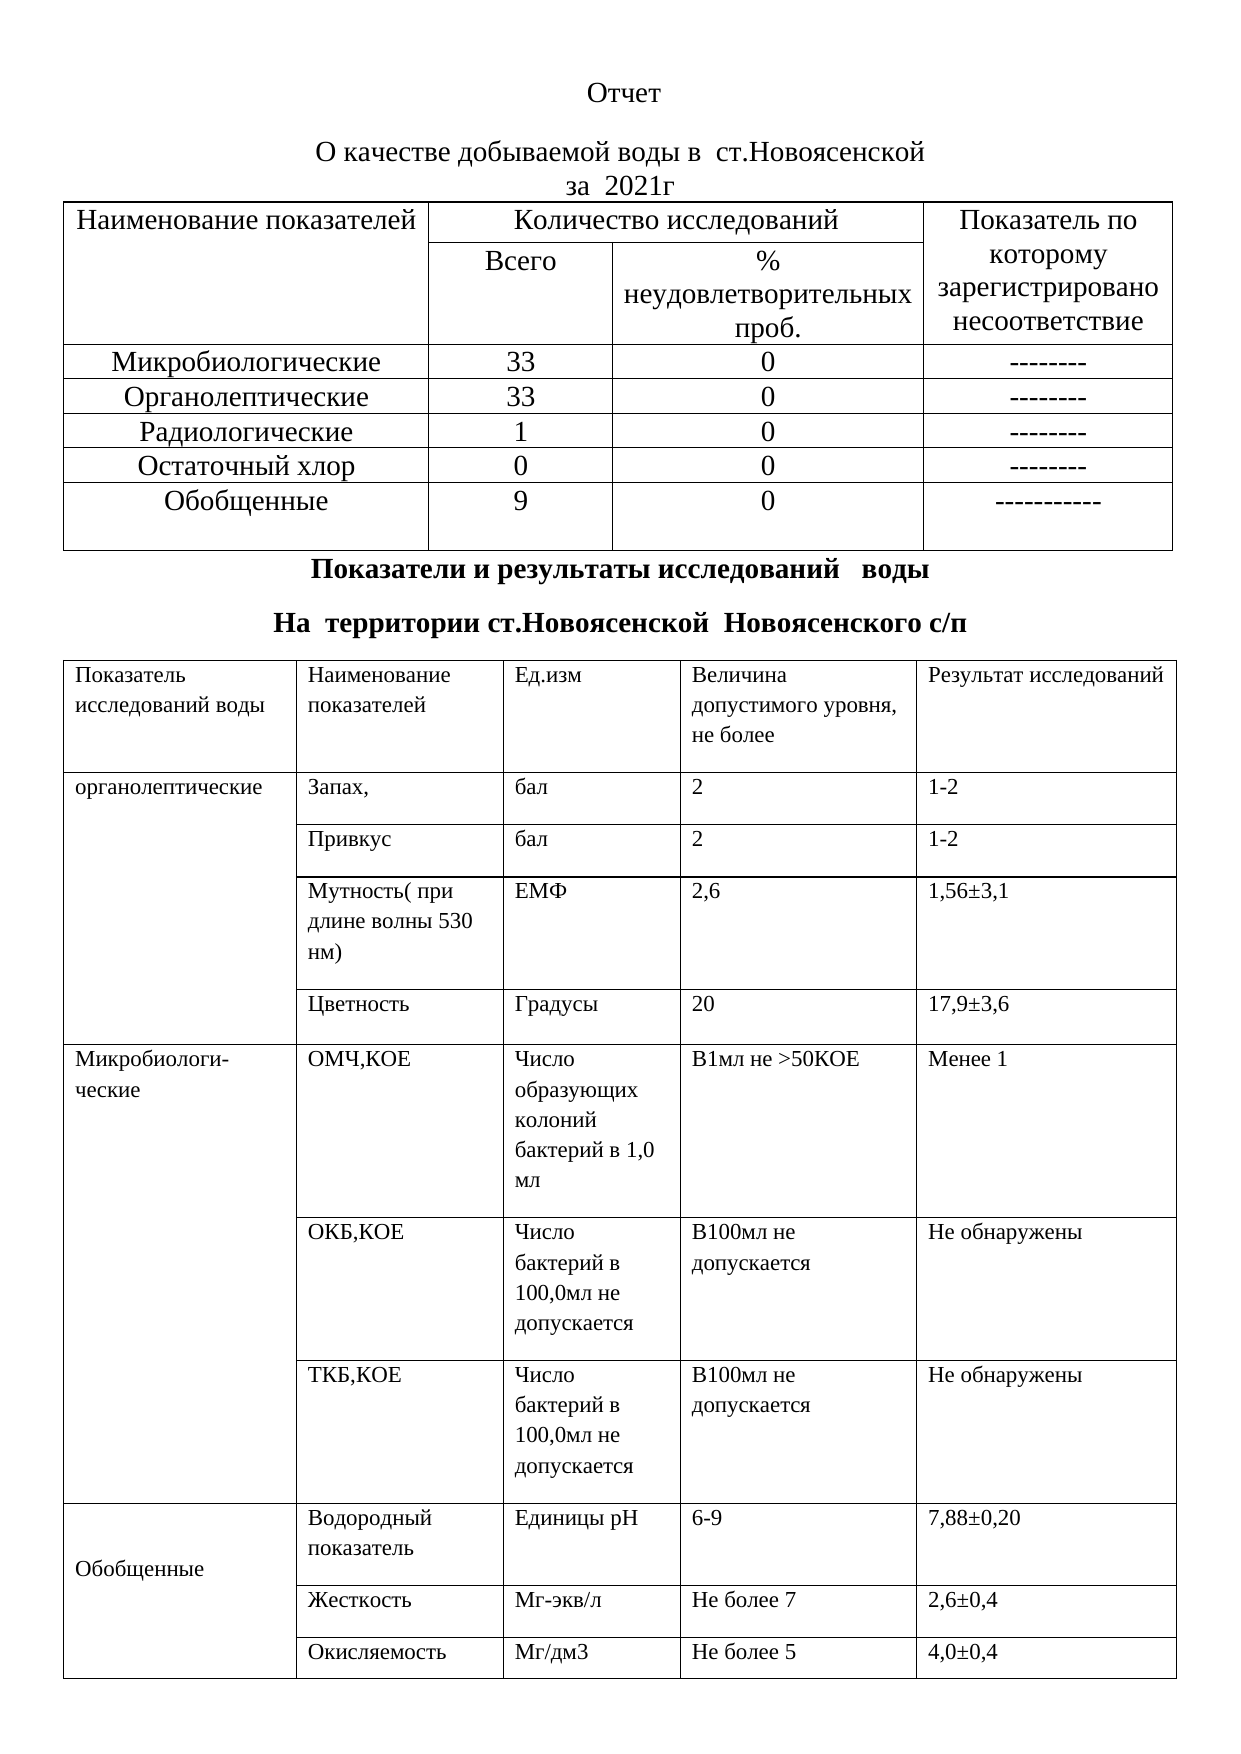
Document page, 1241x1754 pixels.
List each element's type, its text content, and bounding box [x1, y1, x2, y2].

table_cell -------- [924, 414, 1172, 447]
table_cell Число образующих колоний бактерий в 1,0 мл [504, 1045, 680, 1217]
table_cell ТКБ,КОЕ [297, 1361, 503, 1503]
table_cell 2 [681, 773, 916, 824]
table_cell Единицы рН [504, 1504, 680, 1585]
table_cell органолептические [64, 773, 296, 1044]
table_header Наименование показателей [297, 661, 503, 772]
table_cell Число бактерий в 100,0мл не допускается [504, 1218, 680, 1360]
table_cell 1-2 [917, 825, 1176, 876]
table_cell Всего [429, 243, 612, 343]
table_cell 1 [429, 414, 612, 447]
table_cell Число бактерий в 100,0мл не допускается [504, 1361, 680, 1503]
table_header Наименование показателей [64, 203, 428, 343]
table_cell Мг/дм3 [504, 1638, 680, 1678]
table_cell Не более 5 [681, 1638, 916, 1678]
table_cell Водородный показатель [297, 1504, 503, 1585]
text Отчет [75, 75, 1165, 108]
table_cell Остаточный хлор [64, 448, 428, 482]
table_cell 7,88±0,20 [917, 1504, 1176, 1585]
table_header Величина допустимого уровня, не более [681, 661, 916, 772]
text На территории ст.Новоясенской Новоясенского с/п [75, 605, 1165, 639]
table_cell 20 [681, 990, 916, 1044]
table_cell Жесткость [297, 1586, 503, 1637]
table_header Показатель исследований воды [64, 661, 296, 772]
table_cell 0 [613, 414, 923, 447]
table_header Количество исследований [429, 203, 923, 242]
table_cell 17,9±3,6 [917, 990, 1176, 1044]
table_cell 2,6±0,4 [917, 1586, 1176, 1637]
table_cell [297, 1638, 503, 1678]
table_cell % неудовлетворительных проб. [613, 243, 923, 343]
table_cell 33 [429, 379, 612, 413]
table_cell 0 [613, 345, 923, 378]
table_header Показатель по которому зарегистрировано несоответствие [924, 203, 1172, 343]
table_cell Органолептические [64, 379, 428, 413]
table_cell Мутность( при длине волны 530 нм) [297, 878, 503, 989]
table_cell 0 [613, 483, 923, 550]
table_cell Градусы [504, 990, 680, 1044]
table_cell бал [504, 773, 680, 824]
table_cell Не обнаружены [917, 1361, 1176, 1503]
table_cell ОМЧ,КОЕ [297, 1045, 503, 1217]
table_cell В100мл не допускается [681, 1361, 916, 1503]
table_cell Цветность [297, 990, 503, 1044]
table_cell Радиологические [64, 414, 428, 447]
text О качестве добываемой воды в ст.Новоясенской [75, 134, 1165, 168]
table_cell 0 [613, 448, 923, 482]
table_cell 1,56±3,1 [917, 878, 1176, 989]
table_cell 33 [429, 345, 612, 378]
table_cell 9 [429, 483, 612, 550]
table_header Результат исследований [917, 661, 1176, 772]
table_cell В1мл не >50КОЕ [681, 1045, 916, 1217]
table_cell -------- [924, 345, 1172, 378]
table_cell Микробиологи- ческие [64, 1045, 296, 1503]
table_cell Менее 1 [917, 1045, 1176, 1217]
table_cell Не обнаружены [917, 1218, 1176, 1360]
table_cell 2,6 [681, 878, 916, 989]
table_cell Мг-экв/л [504, 1586, 680, 1637]
table_cell Не более 7 [681, 1586, 916, 1637]
text Показатели и результаты исследований воды [75, 551, 1165, 584]
table_cell ЕМФ [504, 878, 680, 989]
table_cell -------- [924, 379, 1172, 413]
table_cell 0 [429, 448, 612, 482]
table_cell -------- [924, 448, 1172, 482]
table_cell Обобщенные [64, 1504, 296, 1678]
table_cell Привкус [297, 825, 503, 876]
table_cell ОКБ,КОЕ [297, 1218, 503, 1360]
text за 2021г [75, 168, 1165, 201]
table_cell 4,0±0,4 [917, 1638, 1176, 1678]
table_cell ----------- [924, 483, 1172, 550]
table_cell Запах, [297, 773, 503, 824]
table_cell 1-2 [917, 773, 1176, 824]
table_cell бал [504, 825, 680, 876]
table_cell Микробиологические [64, 345, 428, 378]
table_cell Обобщенные [64, 483, 428, 550]
table_cell В100мл не допускается [681, 1218, 916, 1360]
table_cell 0 [613, 379, 923, 413]
table_cell 2 [681, 825, 916, 876]
table_header Ед.изм [504, 661, 680, 772]
table_cell 6-9 [681, 1504, 916, 1585]
